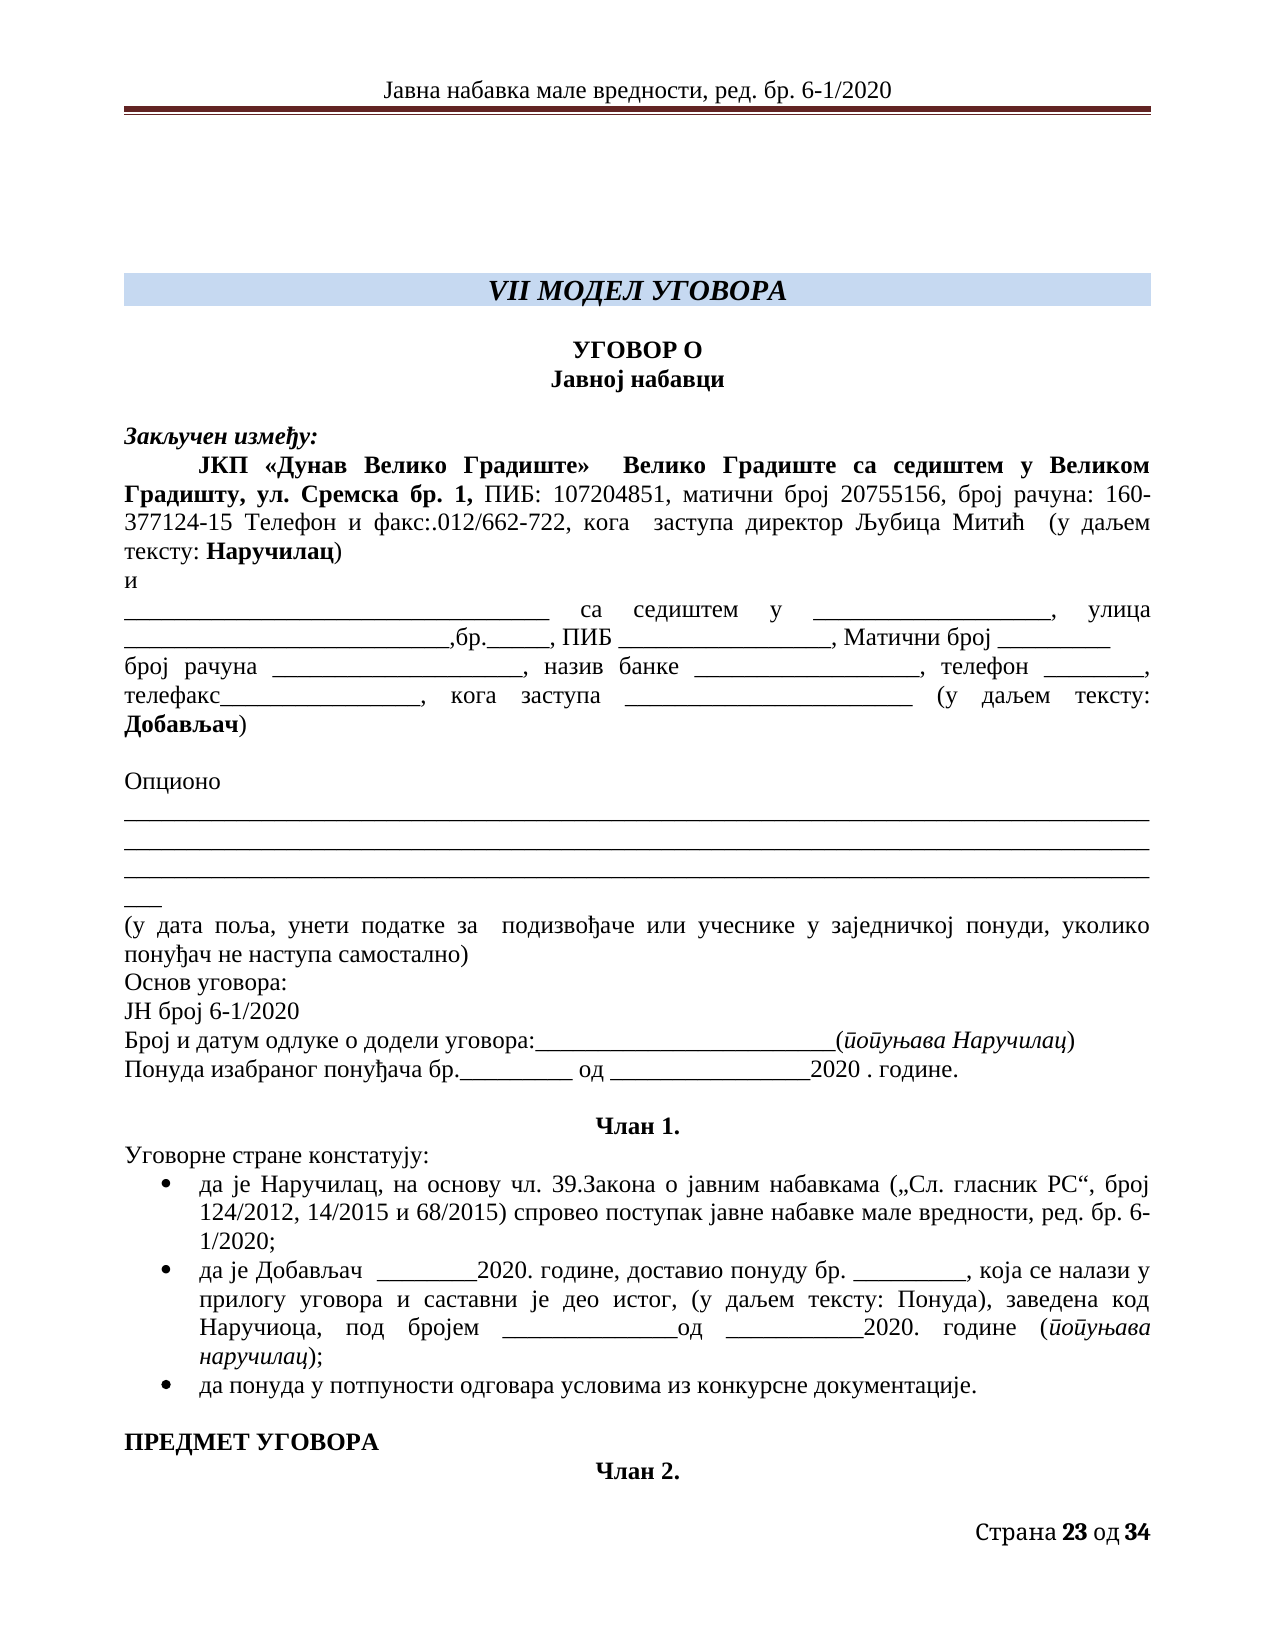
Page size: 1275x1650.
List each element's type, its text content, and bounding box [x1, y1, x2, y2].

list да је Добављач ________2020. године, доставио понуду бр. _________, која се налази у прилогу уговора и саставни је део истог, (у даљем тексту: Понуда), заведена код Наручиоца, под бројем ______________од ___________2020. године (попуњава наручилац); [162, 1255, 1151, 1370]
text Број и датум одлуке о додели уговора:________________________(попуњава Наручилац) [124, 1025, 1151, 1054]
text Јавној набавци [124, 364, 1151, 392]
text Уговорне стране констатују: [124, 1140, 1151, 1169]
text ПРЕДМЕТ УГОВОРА [124, 1427, 1151, 1456]
text Члан 1. [124, 1111, 1151, 1140]
text ЈКП «Дунав Велико Градиште» Велико Градиште са седиштем у Великом Градишту, ул. Сремска бр. 1, ПИБ: 107204851, матични број 20755156, број рачуна: 160-377124-15 Телефон и факс:.012/662-722, кога заступа директор Љубица Митић (у даљем тексту: Наручилац) [124, 450, 1151, 565]
text Основ уговора: [124, 967, 1151, 996]
text Закључен између: [124, 421, 1151, 450]
text __________________________________ са седиштем у ___________________, улица __________________________,бр._____, ПИБ _________________, Матични број _________ [124, 594, 1151, 651]
list да понуда у потпуности одговара условима из конкурсне документације. [162, 1370, 1151, 1399]
list да је Наручилац, на основу чл. 39.Закона о јавним набавкама („Сл. гласник РС“, број 124/2012, 14/2015 и 68/2015) спровео поступак јавне набавке мале вредности, ред. бр. 6-1/2020; [162, 1169, 1151, 1255]
text Понуда изабраног понуђача бр._________ од ________________2020 . године. [124, 1054, 1151, 1082]
text и [124, 565, 1151, 594]
text ЈН број 6-1/2020 [124, 996, 1151, 1025]
text (у дата поља, унети податке за подизвођаче или учеснике у заједничкој понуди, уколико понуђач не наступа самостално) [124, 910, 1151, 967]
text Опционо _________________________________________________________________________________________________________________________________________________________________________________________________________________________________________________________ [124, 766, 1151, 910]
text VII МОДЕЛ УГОВОРА [124, 273, 1151, 306]
text број рачуна ____________________, назив банке __________________, телефон ________, телефакс________________, кога заступа _______________________ (у даљем тексту: Добављач) [124, 651, 1151, 737]
text УГОВОР О [124, 335, 1151, 364]
text Члан 2. [124, 1456, 1151, 1485]
